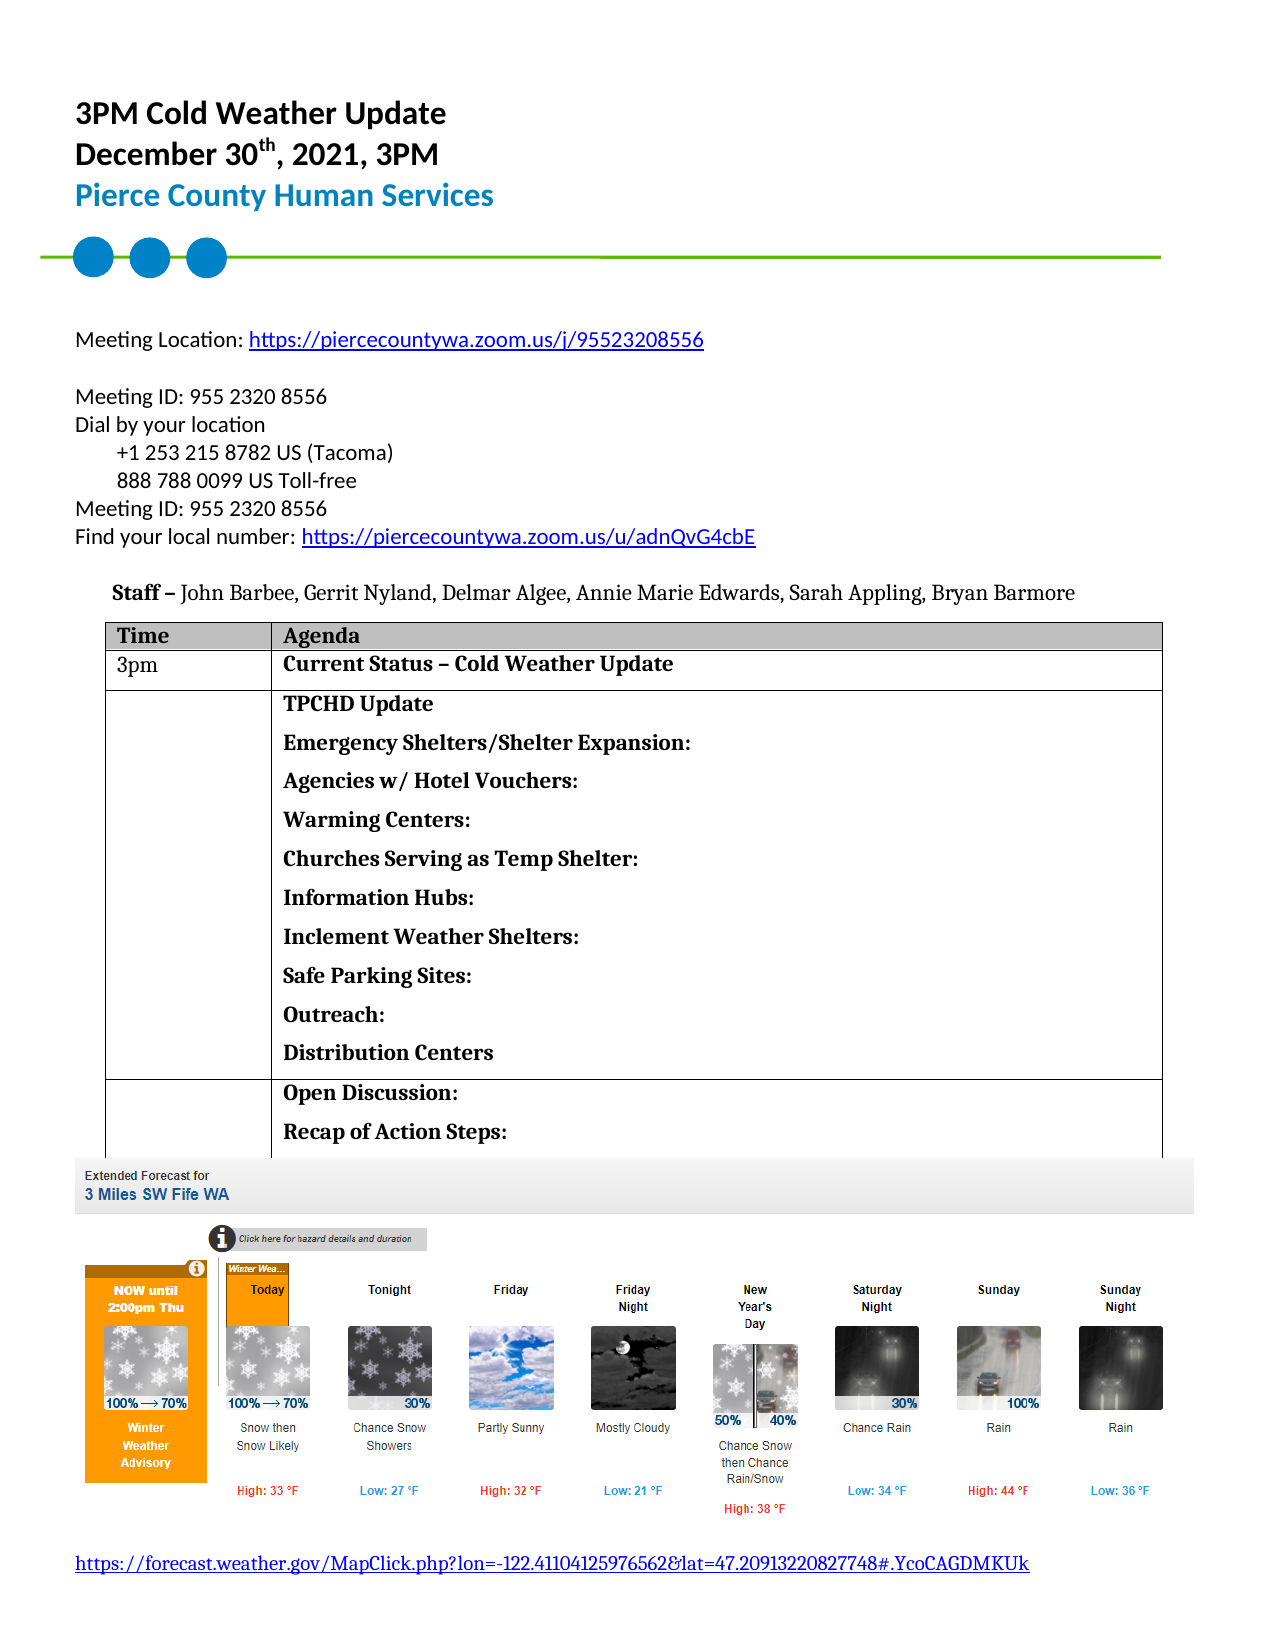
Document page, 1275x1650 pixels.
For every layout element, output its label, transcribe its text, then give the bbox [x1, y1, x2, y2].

table_cell [106, 1080, 271, 1158]
text December 30th, 2021, 3PM [75, 133, 1200, 174]
table_cell Current Status – Cold Weather Update [272, 651, 1162, 689]
text Pierce County Human Services [75, 174, 1200, 214]
text Meeting ID: 955 2320 8556 Dial by your location +1 253 215 8782 US (Tacoma) 888 788 0099 US Toll-free Meeting ID: 955 2320 8556 Find your local number: https://piercecountywa.zoom.us/u/adnQvG4cbE [75, 382, 1200, 550]
table_header Time [106, 623, 271, 649]
table_header Agenda [272, 623, 1162, 649]
table_cell 3pm [106, 651, 271, 689]
text https://forecast.weather.gov/MapClick.php?lon=-122.41104125976562&lat=47.20913220827748#.YcoCAGDMKUk [75, 1551, 1200, 1575]
text 3PM Cold Weather Update [75, 92, 1200, 133]
picture [75, 1158, 1194, 1534]
text Staff – John Barbee, Gerrit Nyland, Delmar Algee, Annie Marie Edwards, Sarah Appling, Bryan Barmore [112, 579, 1200, 606]
table_cell TPCHD Update Emergency Shelters/Shelter Expansion: Agencies w/ Hotel Vouchers: Warming Centers: Churches Serving as Temp Shelter: Information Hubs: Inclement Weather Shelters: Safe Parking Sites: Outreach: Distribution Centers [272, 691, 1162, 1079]
text Meeting Location: https://piercecountywa.zoom.us/j/95523208556 [75, 325, 1200, 353]
table_cell Open Discussion: Recap of Action Steps: [272, 1080, 1162, 1158]
table_cell [106, 691, 271, 1079]
